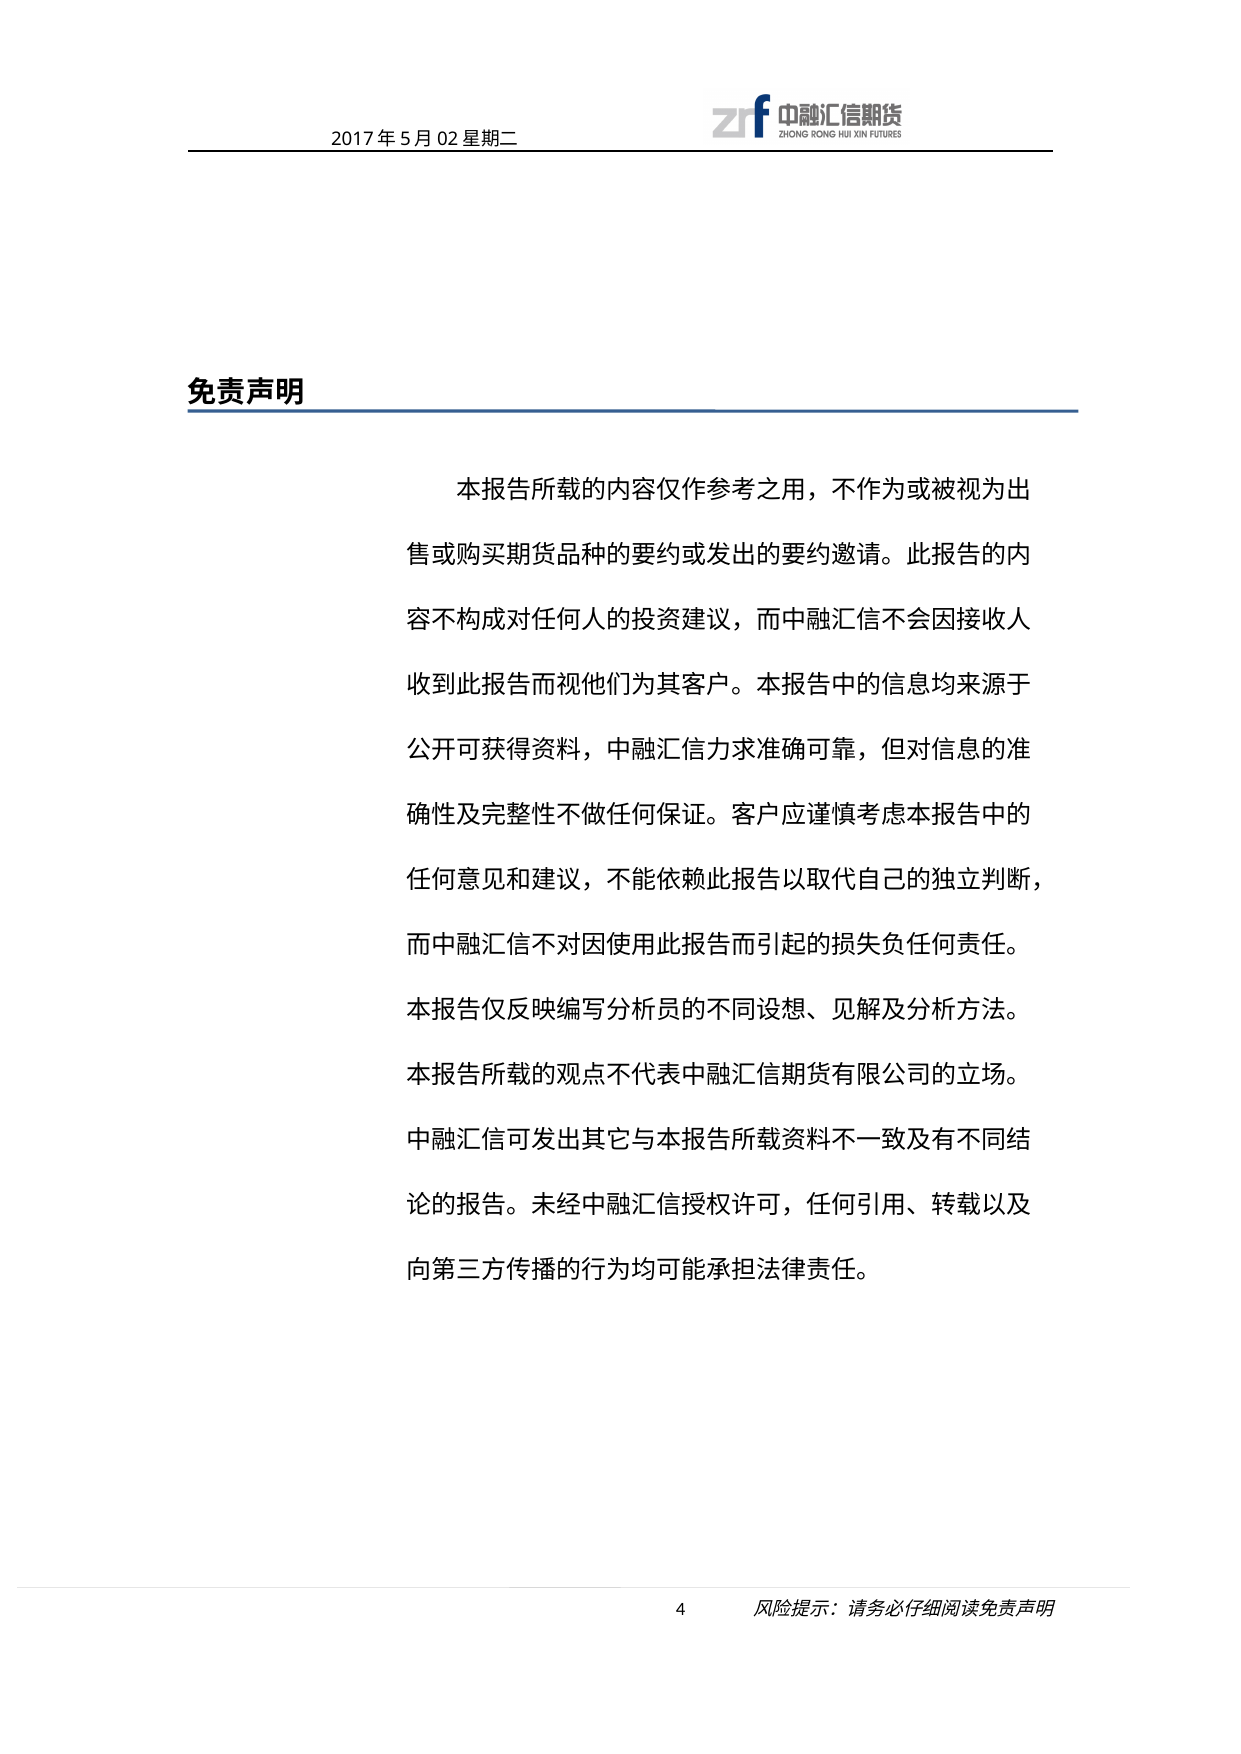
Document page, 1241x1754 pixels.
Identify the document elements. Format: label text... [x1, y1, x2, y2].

picture [703, 88, 910, 145]
text 免责声明 [187, 358, 1053, 409]
text 本报告所载的内容仅作参考之用，不作为或被视为出售或购买期货品种的要约或发出的要约邀请。此报告的内容不构成对任何人的投资建议，而中融汇信不会因接收人收到此报告而视他们为其客户。本报告中的信息均来源于公开可获得资料，中融汇信力求准确可靠，但对信息的准确性及完整性不做任何保证。客户应谨慎考虑本报告中的任何意见和建议，不能依赖此报告以取代自己的独立判断，而中融汇信不对因使用此报告而引起的损失负任何责任。本报告仅反映编写分析员的不同设想、见解及分析方法。本报告所载的观点不代表中融汇信期货有限公司的立场。中融汇信可发出其它与本报告所载资料不一致及有不同结论的报告。未经中融汇信授权许可，任何引用、转载以及向第三方传播的行为均可能承担法律责任。 [406, 455, 1053, 1300]
